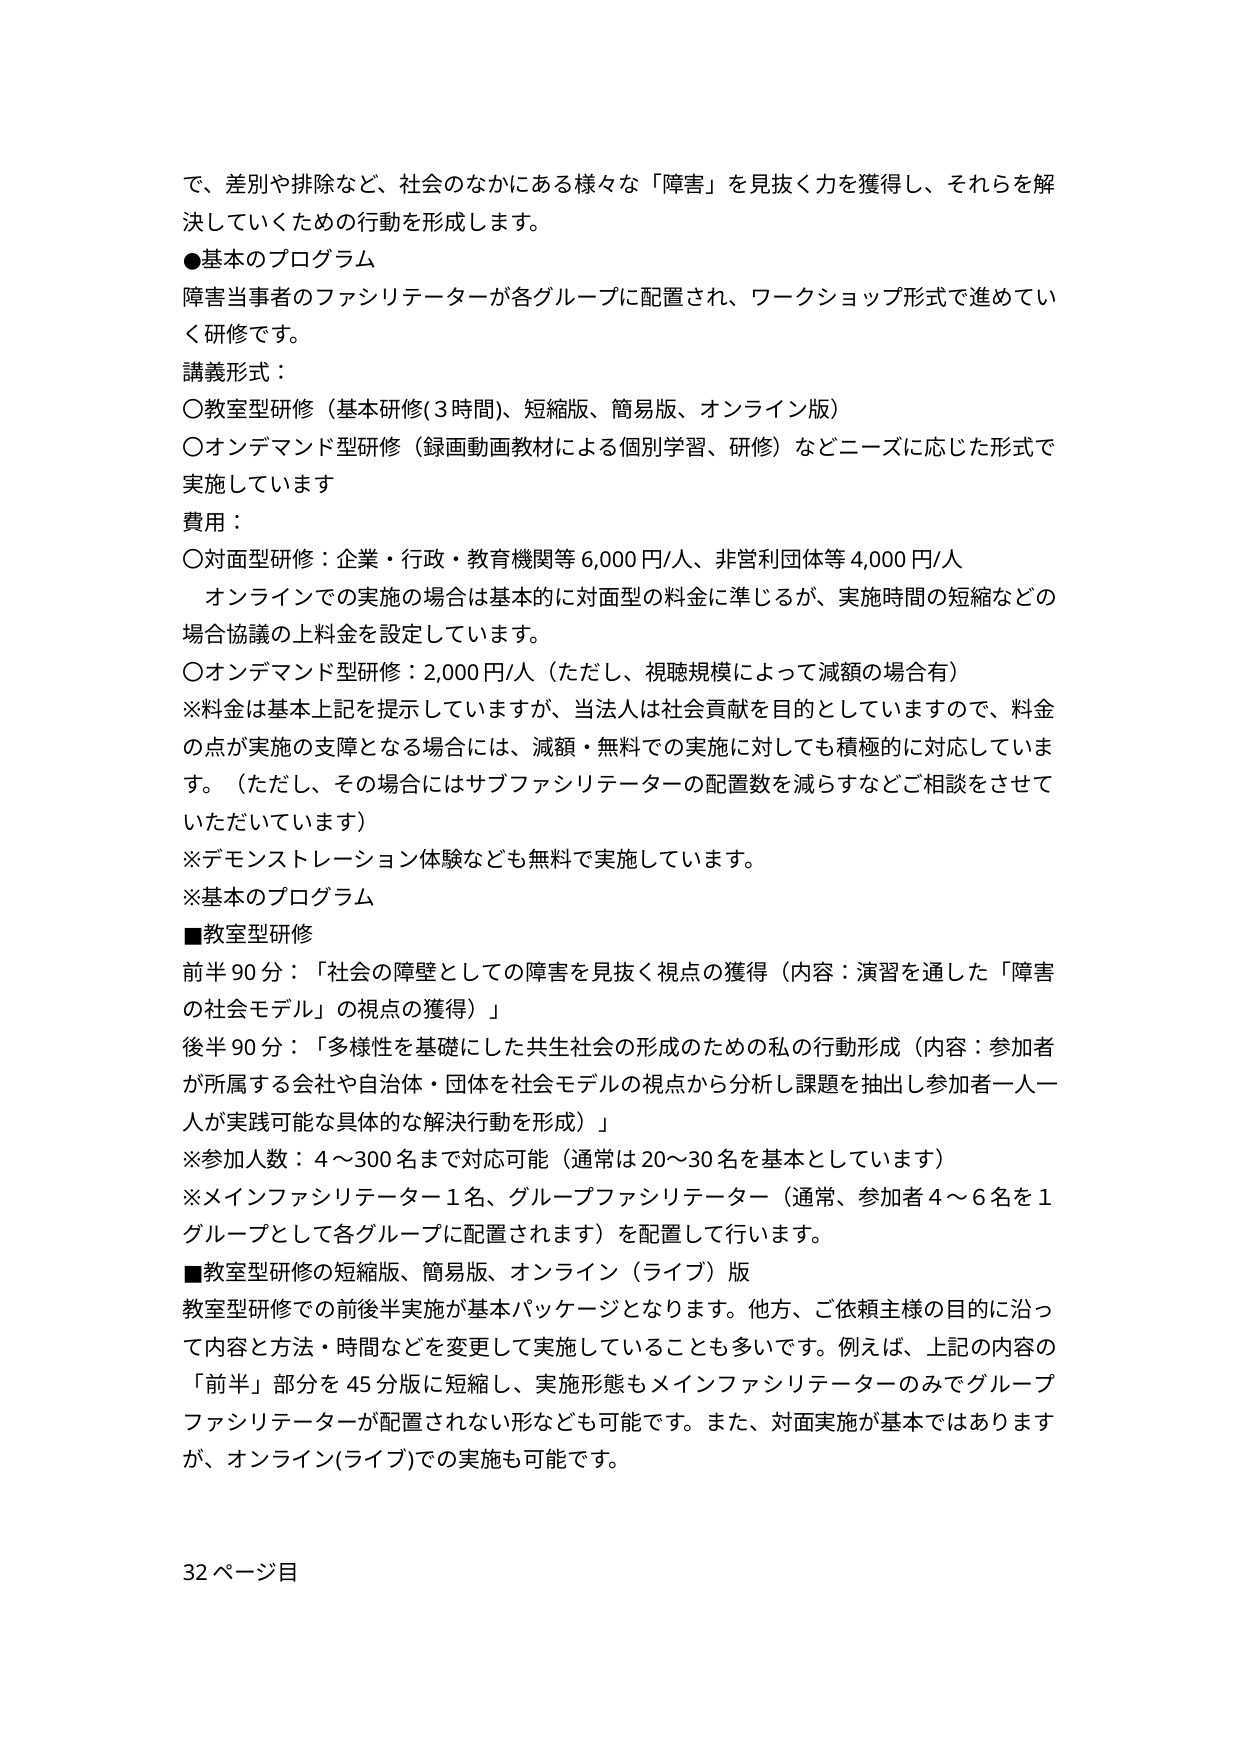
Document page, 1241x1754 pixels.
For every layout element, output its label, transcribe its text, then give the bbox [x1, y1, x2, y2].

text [183, 164, 1058, 239]
text ※基本のプログラム [183, 877, 1058, 914]
text 障害当事者のファシリテーターが各グループに配置され、ワークショップ形式で進めていく研修です。 [183, 277, 1058, 352]
text 前半90分：「社会の障壁としての障害を見抜く視点の獲得（内容：演習を通した「障害の社会モデル」の視点の獲得）」 [183, 952, 1058, 1027]
text ■教室型研修 [183, 914, 1058, 952]
text 〇対面型研修：企業・行政・教育機関等6,000円/人、非営利団体等4,000円/人 [183, 539, 1058, 577]
text 後半90分：「多様性を基礎にした共生社会の形成のための私の行動形成（内容：参加者が所属する会社や自治体・団体を社会モデルの視点から分析し課題を抽出し参加者一人一人が実践可能な具体的な解決行動を形成）」 [183, 1027, 1058, 1139]
text 〇オンデマンド型研修：2,000円/人（ただし、視聴規模によって減額の場合有） [183, 652, 1058, 689]
text ※デモンストレーション体験なども無料で実施しています。 [183, 839, 1058, 877]
text 教室型研修での前後半実施が基本パッケージとなります。他方、ご依頼主様の目的に沿って内容と方法・時間などを変更して実施していることも多いです。例えば、上記の内容の「前半」部分を45分版に短縮し、実施形態もメインファシリテーターのみでグループファシリテーターが配置されない形なども可能です。また、対面実施が基本ではありますが、オンライン(ライブ)での実施も可能です。 [183, 1289, 1058, 1477]
text 32ページ目 [183, 1552, 1058, 1589]
text ※料金は基本上記を提示していますが、当法人は社会貢献を目的としていますので、料金の点が実施の支障となる場合には、減額・無料での実施に対しても積極的に対応しています。（ただし、その場合にはサブファシリテーターの配置数を減らすなどご相談をさせていただいています） [183, 689, 1058, 839]
text 講義形式： [183, 352, 1058, 389]
text ●基本のプログラム [183, 239, 1058, 277]
text 費用： [183, 502, 1058, 539]
text ※参加人数：４～300名まで対応可能（通常は20～30名を基本としています） [183, 1139, 1058, 1177]
text オンラインでの実施の場合は基本的に対面型の料金に準じるが、実施時間の短縮などの場合協議の上料金を設定しています。 [183, 577, 1058, 652]
text ■教室型研修の短縮版、簡易版、オンライン（ライブ）版 [183, 1252, 1058, 1289]
text 〇オンデマンド型研修（録画動画教材による個別学習、研修）などニーズに応じた形式で実施しています [183, 427, 1058, 502]
text ※メインファシリテーター１名、グループファシリテーター（通常、参加者４～６名を１グループとして各グループに配置されます）を配置して行います。 [183, 1177, 1058, 1252]
text 〇教室型研修（基本研修(３時間)、短縮版、簡易版、オンライン版） [183, 389, 1058, 427]
